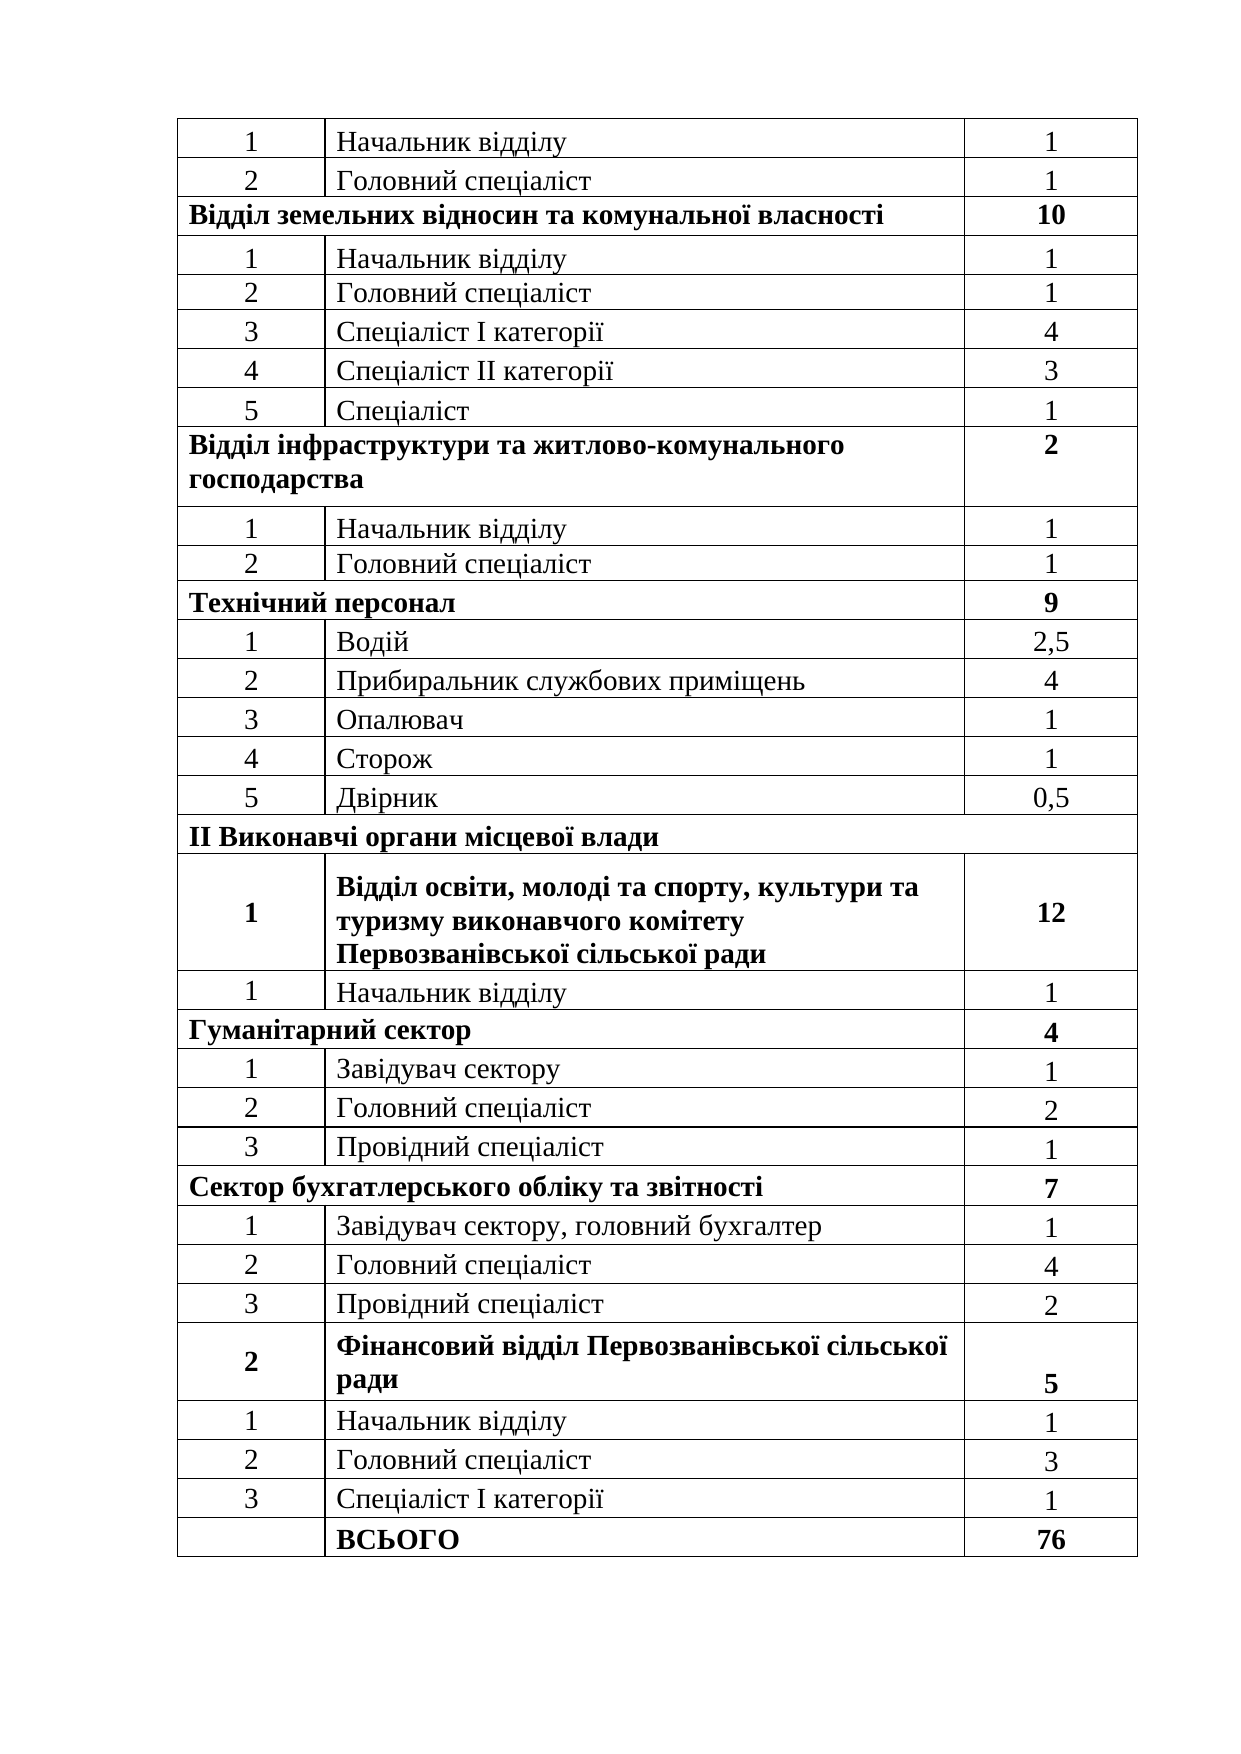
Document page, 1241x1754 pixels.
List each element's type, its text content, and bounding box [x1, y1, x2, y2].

table_cell 2,5 [965, 620, 1137, 658]
table_cell 3 [178, 1479, 324, 1517]
table_cell 1 [965, 546, 1137, 579]
table_cell Начальник відділу [326, 119, 964, 157]
table_cell Начальник відділу [326, 971, 964, 1009]
table_cell 1 [178, 236, 324, 274]
table_cell Відділ освіти, молоді та спорту, культури та туризму виконавчого комітету Первозванівської сільської ради [326, 854, 964, 970]
table_cell Головний спеціаліст [326, 158, 964, 196]
table_cell Водій [326, 620, 964, 658]
table_cell Провідний спеціаліст [326, 1284, 964, 1322]
table_cell Гуманітарний сектор [178, 1010, 964, 1048]
table_cell 1 [965, 507, 1137, 545]
table_cell [178, 1518, 324, 1556]
table_cell 9 [965, 581, 1137, 618]
table_cell 4 [178, 349, 324, 387]
table_cell 1 [965, 1479, 1137, 1517]
table_cell Начальник відділу [326, 236, 964, 274]
table_cell Технічний персонал [178, 581, 964, 618]
table_cell 1 [965, 737, 1137, 775]
table_cell Двірник [326, 776, 964, 814]
table_cell 3 [965, 1440, 1137, 1478]
table_cell ВСЬОГО [326, 1518, 964, 1556]
table_cell 3 [178, 310, 324, 348]
table_cell 1 [965, 1128, 1137, 1165]
table_cell 1 [965, 119, 1137, 157]
table_cell 2 [178, 158, 324, 196]
table_cell Завідувач сектору, головний бухгалтер [326, 1206, 964, 1243]
table_cell 1 [178, 507, 324, 545]
table_cell 76 [965, 1518, 1137, 1556]
table_cell Спеціаліст ІІ категорії [326, 349, 964, 387]
table_cell 1 [965, 275, 1137, 309]
table_cell 2 [178, 275, 324, 309]
table_cell 4 [965, 659, 1137, 697]
table_cell 1 [965, 698, 1137, 736]
table_cell 7 [965, 1166, 1137, 1204]
table_cell 5 [965, 1323, 1137, 1400]
table_cell Спеціаліст [326, 388, 964, 426]
table_cell 12 [965, 854, 1137, 970]
table_cell Фінансовий відділ Первозванівської сільської ради [326, 1323, 964, 1400]
table_cell Начальник відділу [326, 507, 964, 545]
table_cell 4 [965, 310, 1137, 348]
table_cell 5 [178, 388, 324, 426]
table_cell Головний спеціаліст [326, 546, 964, 579]
table_cell 4 [178, 737, 324, 775]
table_cell 1 [965, 971, 1137, 1009]
table_cell 3 [965, 349, 1137, 387]
table_cell 1 [178, 620, 324, 658]
table_cell Головний спеціаліст [326, 1245, 964, 1283]
table_cell Відділ земельних відносин та комунальної власності [178, 197, 964, 235]
table_cell Спеціаліст І категорії [326, 1479, 964, 1517]
table_cell ІІ Виконавчі органи місцевої влади [178, 815, 1137, 853]
table_cell Завідувач сектору [326, 1049, 964, 1087]
table_cell 2 [178, 1323, 324, 1400]
table_cell 1 [178, 971, 324, 1009]
table_cell 1 [965, 1401, 1137, 1439]
table_cell Провідний спеціаліст [326, 1128, 964, 1165]
table_cell 1 [178, 1206, 324, 1243]
table_cell Сектор бухгатлерського обліку та звітності [178, 1166, 964, 1204]
table_cell 3 [178, 1128, 324, 1165]
table_cell Головний спеціаліст [326, 275, 964, 309]
table_cell Відділ інфраструктури та житлово-комунального господарства [178, 427, 964, 506]
table_cell 2 [965, 427, 1137, 506]
table_cell Головний спеціаліст [326, 1088, 964, 1126]
table_cell 2 [965, 1284, 1137, 1322]
table_cell 1 [178, 854, 324, 970]
table_cell 0,5 [965, 776, 1137, 814]
table_cell 1 [965, 236, 1137, 274]
table_cell 1 [965, 1049, 1137, 1087]
table_cell 2 [965, 1088, 1137, 1126]
table_cell 1 [965, 158, 1137, 196]
table_cell 2 [178, 1245, 324, 1283]
table_cell Спеціаліст І категорії [326, 310, 964, 348]
table_cell 10 [965, 197, 1137, 235]
table_cell Опалювач [326, 698, 964, 736]
table_cell 2 [178, 546, 324, 579]
table_cell 1 [965, 1206, 1137, 1243]
table_cell 5 [178, 776, 324, 814]
table_cell 1 [965, 388, 1137, 426]
table_cell 2 [178, 1088, 324, 1126]
table_cell 4 [965, 1245, 1137, 1283]
table_cell 1 [178, 1049, 324, 1087]
table_cell Начальник відділу [326, 1401, 964, 1439]
table_cell 1 [178, 1401, 324, 1439]
table_cell Сторож [326, 737, 964, 775]
table_cell 3 [178, 1284, 324, 1322]
table_cell 1 [178, 119, 324, 157]
table_cell 3 [178, 698, 324, 736]
table_cell Прибиральник службових приміщень [326, 659, 964, 697]
table_cell 2 [178, 659, 324, 697]
table_cell Головний спеціаліст [326, 1440, 964, 1478]
table_cell 2 [178, 1440, 324, 1478]
table_cell 4 [965, 1010, 1137, 1048]
